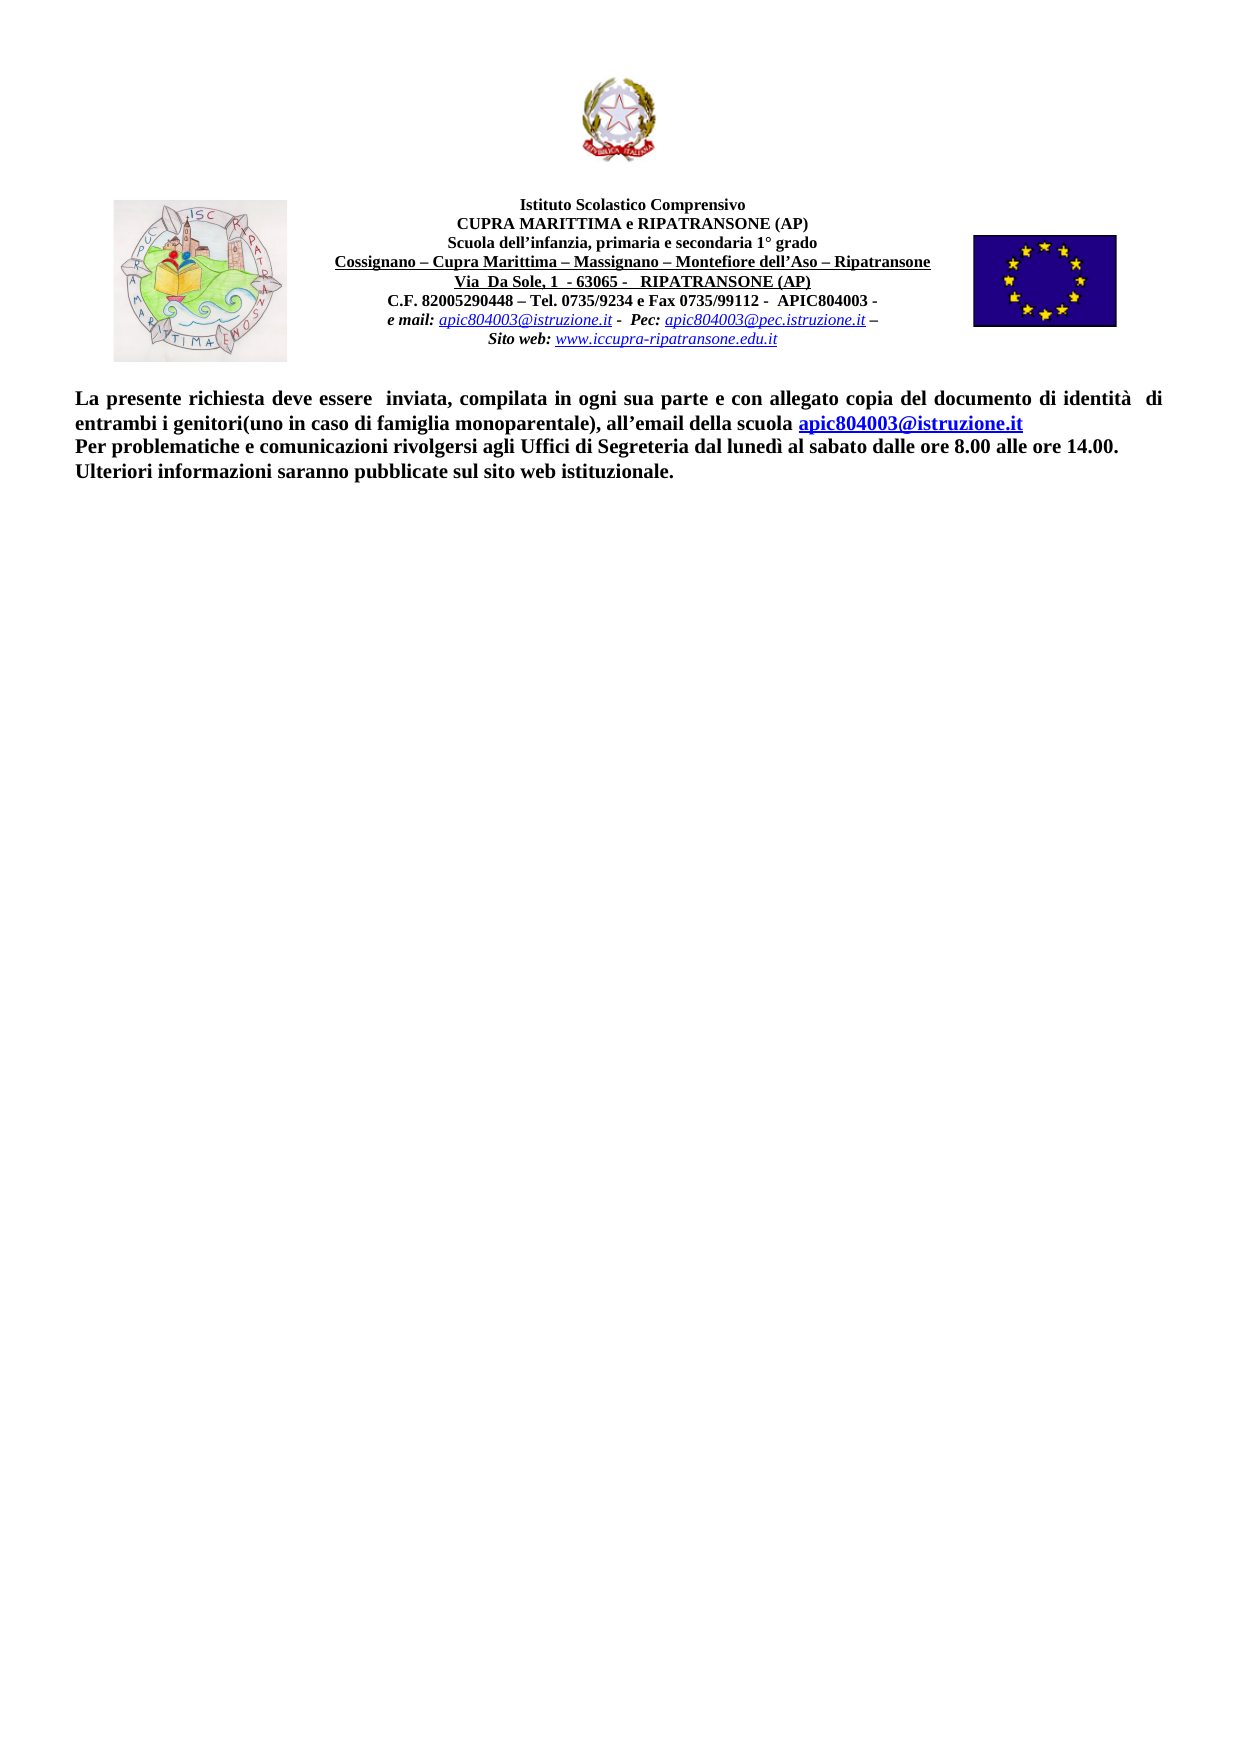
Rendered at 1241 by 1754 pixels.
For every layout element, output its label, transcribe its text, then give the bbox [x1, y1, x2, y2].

text Ulteriori informazioni saranno pubblicate sul sito web istituzionale. [75, 458, 1165, 483]
picture [581, 73, 659, 166]
text Per problematiche e comunicazioni rivolgersi agli Uffici di Segreteria dal lunedì al sabato dalle ore 8.00 alle ore 14.00. [75, 434, 1165, 458]
text La presente richiesta deve essere inviata, compilata in ogni sua parte e con allegato copia del documento di identità di entrambi i genitori(uno in caso di famiglia monoparentale), all’email della scuola apic804003@istruzione.it [75, 193, 1165, 434]
picture [113, 200, 288, 362]
picture [973, 235, 1117, 327]
